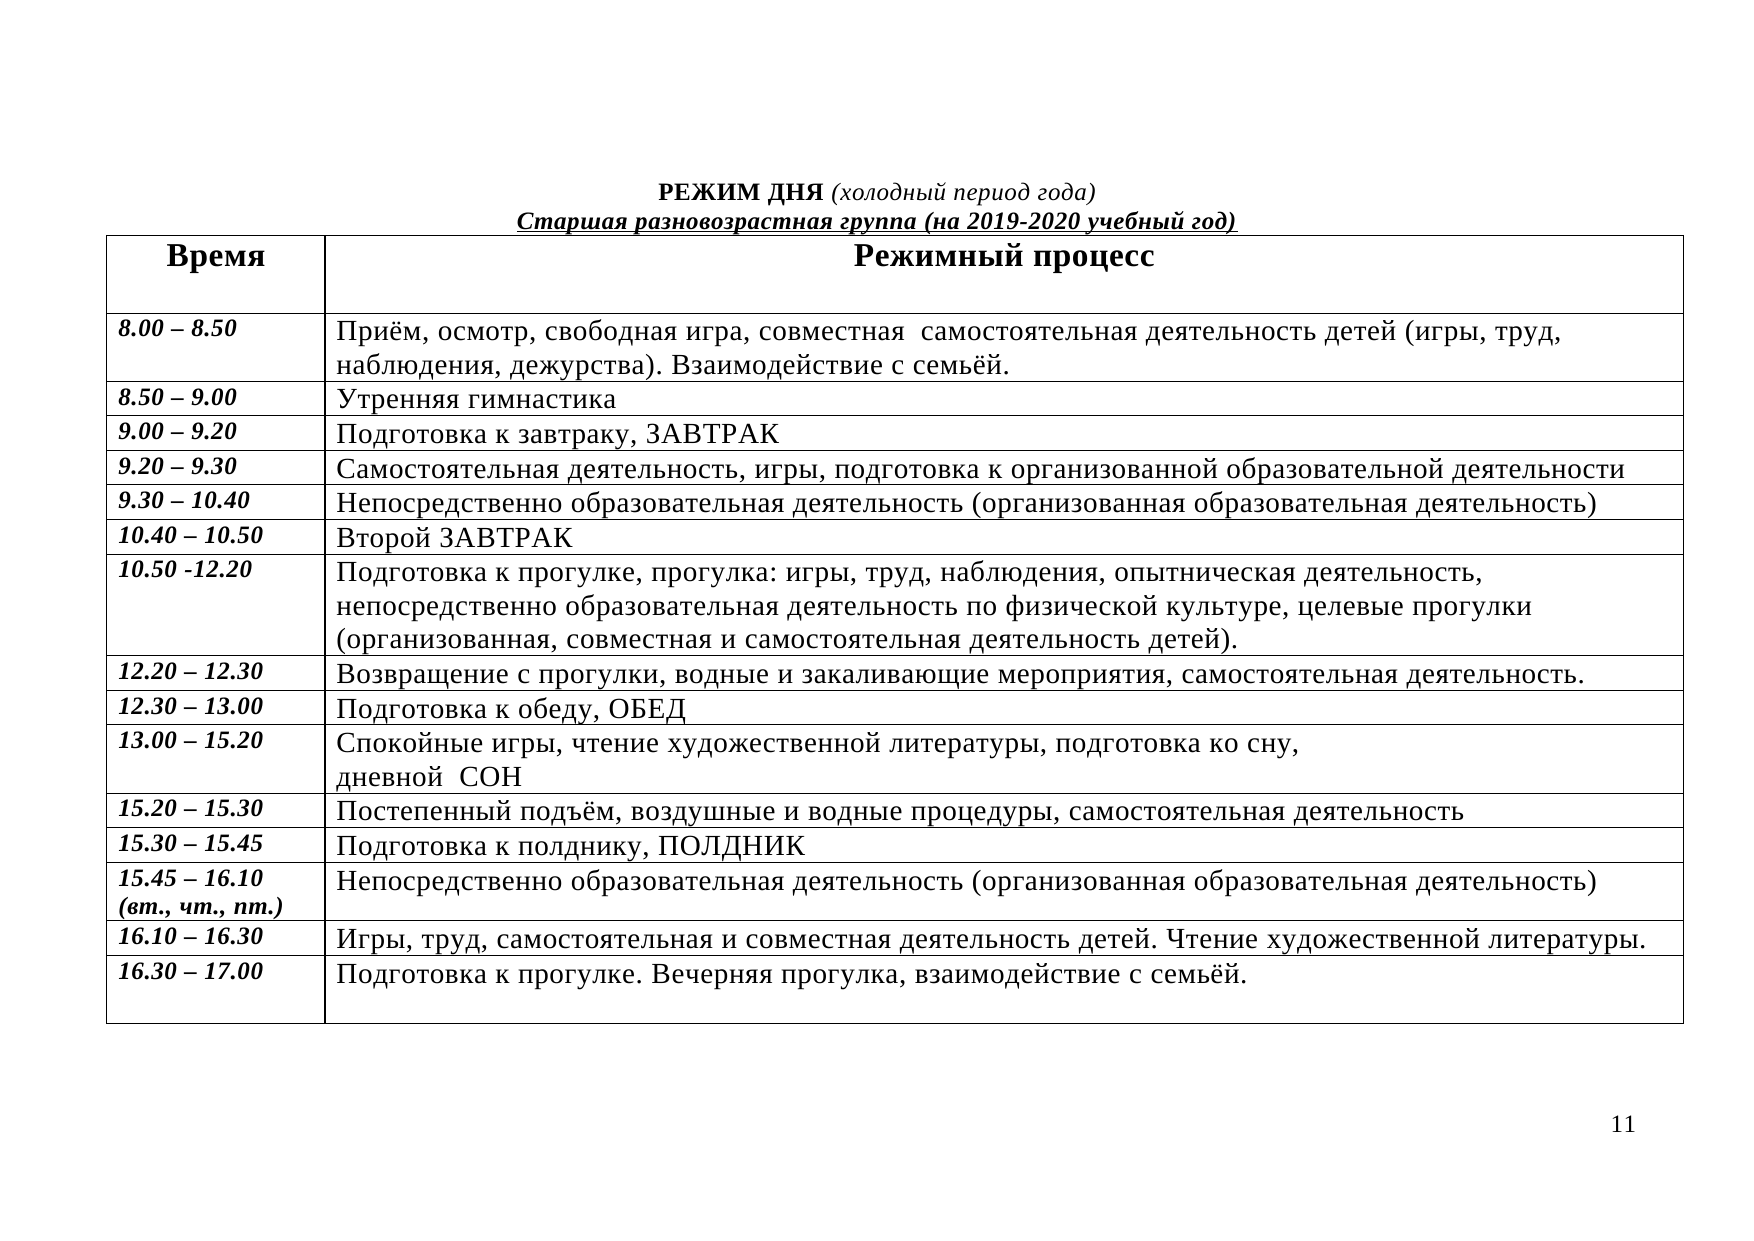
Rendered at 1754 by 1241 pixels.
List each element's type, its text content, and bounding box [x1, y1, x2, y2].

table_cell Подготовка к полднику, ПОЛДНИК [326, 828, 1683, 862]
table_cell Утренняя гимнастика [326, 382, 1683, 415]
table_cell 8.00 – 8.50 [107, 314, 324, 381]
table_cell Непосредственно образовательная деятельность (организованная образовательная деятельность) [326, 863, 1683, 920]
table_cell Игры, труд, самостоятельная и совместная деятельность детей. Чтение художественной литературы. [326, 921, 1683, 955]
table_cell Постепенный подъём, воздушные и водные процедуры, самостоятельная деятельность [326, 794, 1683, 827]
table_header Режимный процесс [326, 236, 1683, 312]
table_cell Подготовка к завтраку, ЗАВТРАК [326, 416, 1683, 450]
table_cell 8.50 – 9.00 [107, 382, 324, 415]
table_cell 10.40 – 10.50 [107, 520, 324, 553]
text РЕЖИМ ДНЯ (холодный период года) [118, 177, 1636, 206]
text Старшая разновозрастная группа (на 2019-2020 учебный год) [118, 206, 1636, 235]
table_cell 9.30 – 10.40 [107, 485, 324, 519]
table_cell 12.30 – 13.00 [107, 691, 324, 724]
table_cell 10.50 -12.20 [107, 555, 324, 655]
table_cell Приём, осмотр, свободная игра, совместная самостоятельная деятельность детей (игры, труд, наблюдения, дежурства). Взаимодействие с семьёй. [326, 314, 1683, 381]
table_cell Самостоятельная деятельность, игры, подготовка к организованной образовательной деятельности [326, 451, 1683, 484]
table_header Время [107, 236, 324, 312]
table_cell Подготовка к прогулке. Вечерняя прогулка, взаимодействие с семьёй. [326, 956, 1683, 1023]
table_cell 16.10 – 16.30 [107, 921, 324, 955]
table_cell 16.30 – 17.00 [107, 956, 324, 1023]
table_cell Подготовка к обеду, ОБЕД [326, 691, 1683, 724]
table_cell Второй ЗАВТРАК [326, 520, 1683, 553]
table_cell 13.00 – 15.20 [107, 725, 324, 792]
table_cell Возвращение с прогулки, водные и закаливающие мероприятия, самостоятельная деятельность. [326, 656, 1683, 690]
table_cell Непосредственно образовательная деятельность (организованная образовательная деятельность) [326, 485, 1683, 519]
table_cell 9.00 – 9.20 [107, 416, 324, 450]
table_cell 15.30 – 15.45 [107, 828, 324, 862]
table_cell Спокойные игры, чтение художественной литературы, подготовка ко сну, дневной СОН [326, 725, 1683, 792]
table_cell 15.45 – 16.10 (вт., чт., пт.) [107, 863, 324, 920]
table_cell 12.20 – 12.30 [107, 656, 324, 690]
table_cell Подготовка к прогулке, прогулка: игры, труд, наблюдения, опытническая деятельность, непосредственно образовательная деятельность по физической культуре, целевые прогулки (организованная, совместная и самостоятельная деятельность детей). [326, 555, 1683, 655]
table_cell 15.20 – 15.30 [107, 794, 324, 827]
table_cell 9.20 – 9.30 [107, 451, 324, 484]
